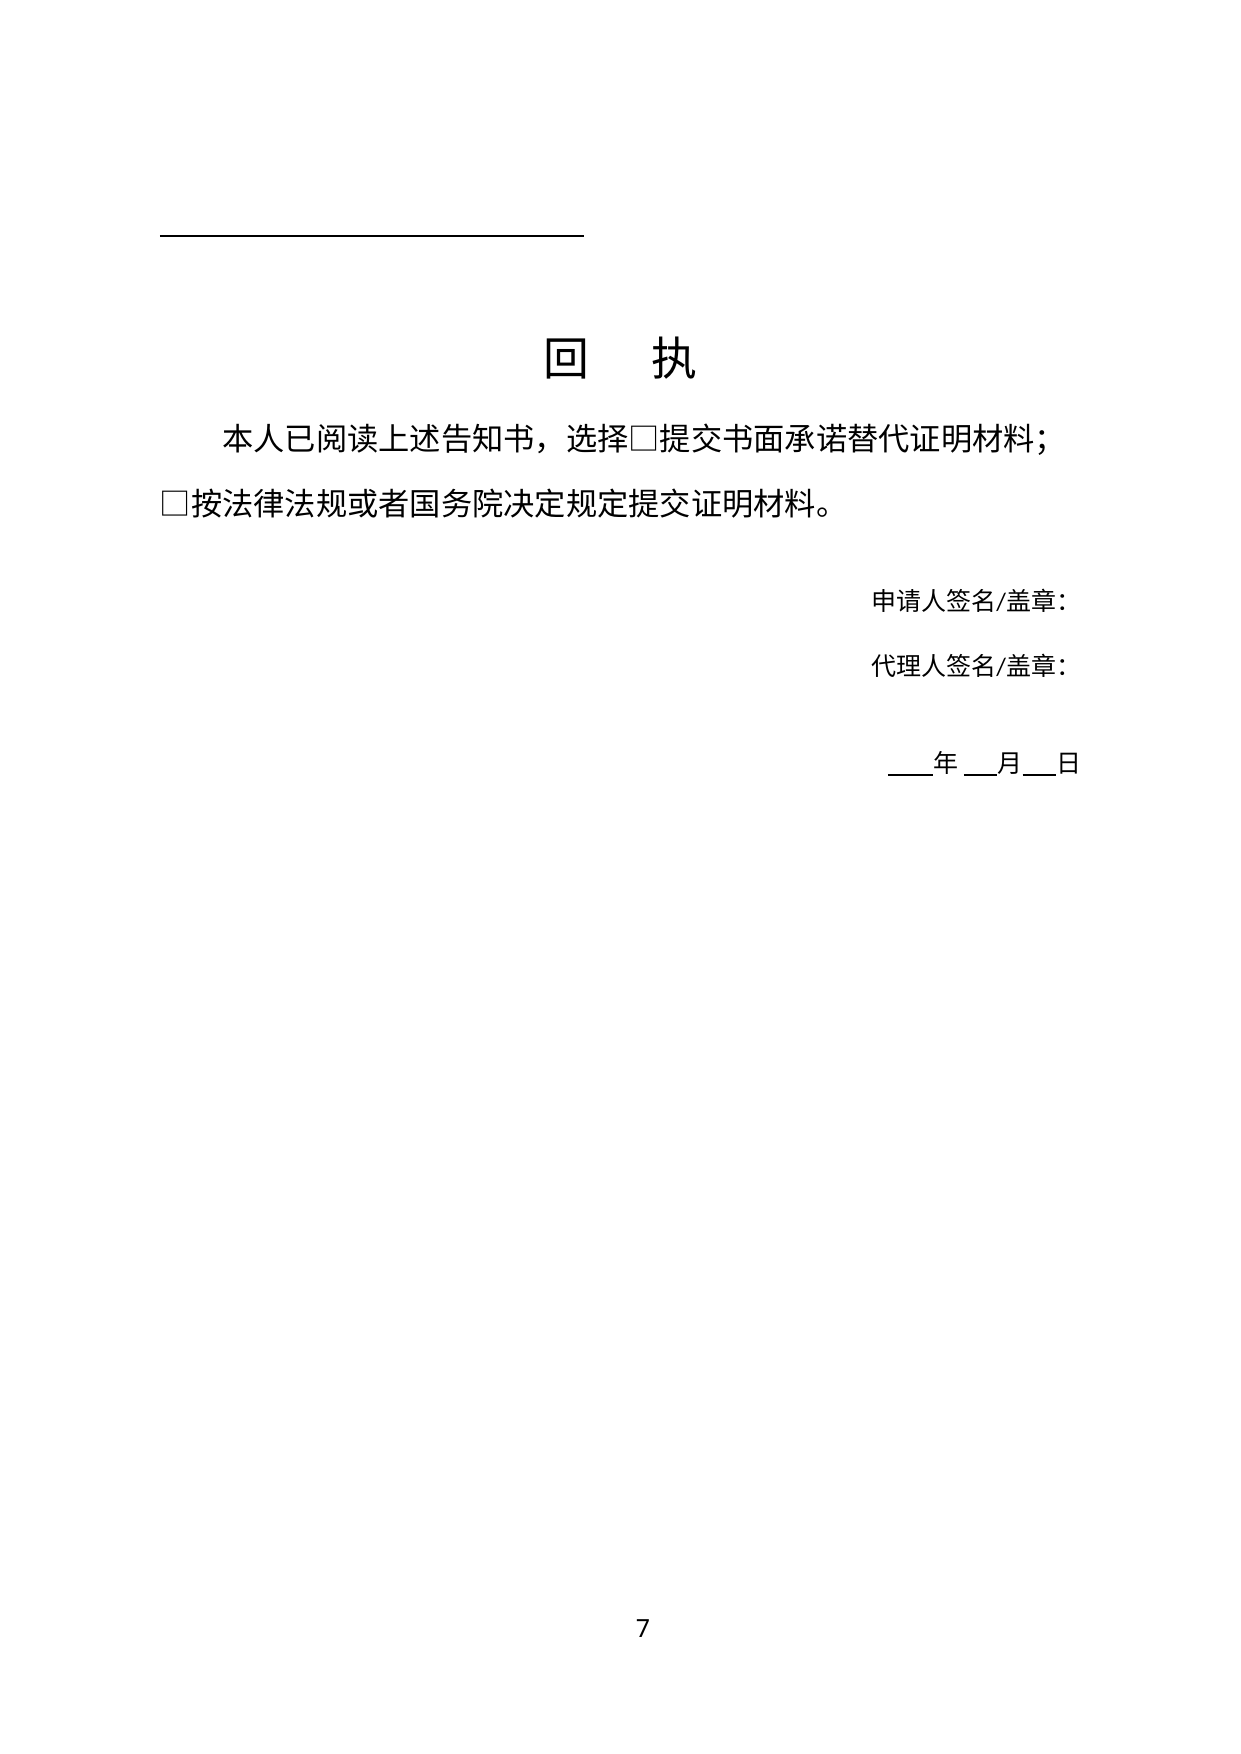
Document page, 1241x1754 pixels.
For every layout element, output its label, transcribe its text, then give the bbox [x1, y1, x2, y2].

text 年 月 日 [159, 729, 1081, 794]
text 回 执 [159, 307, 1081, 404]
text 代理人签名/盖章： [159, 632, 1081, 697]
text 本人已阅读上述告知书，选择□提交书面承诺替代证明材料； □按法律法规或者国务院决定规定提交证明材料。 [159, 404, 1081, 534]
text 申请人签名/盖章： [159, 567, 1081, 632]
